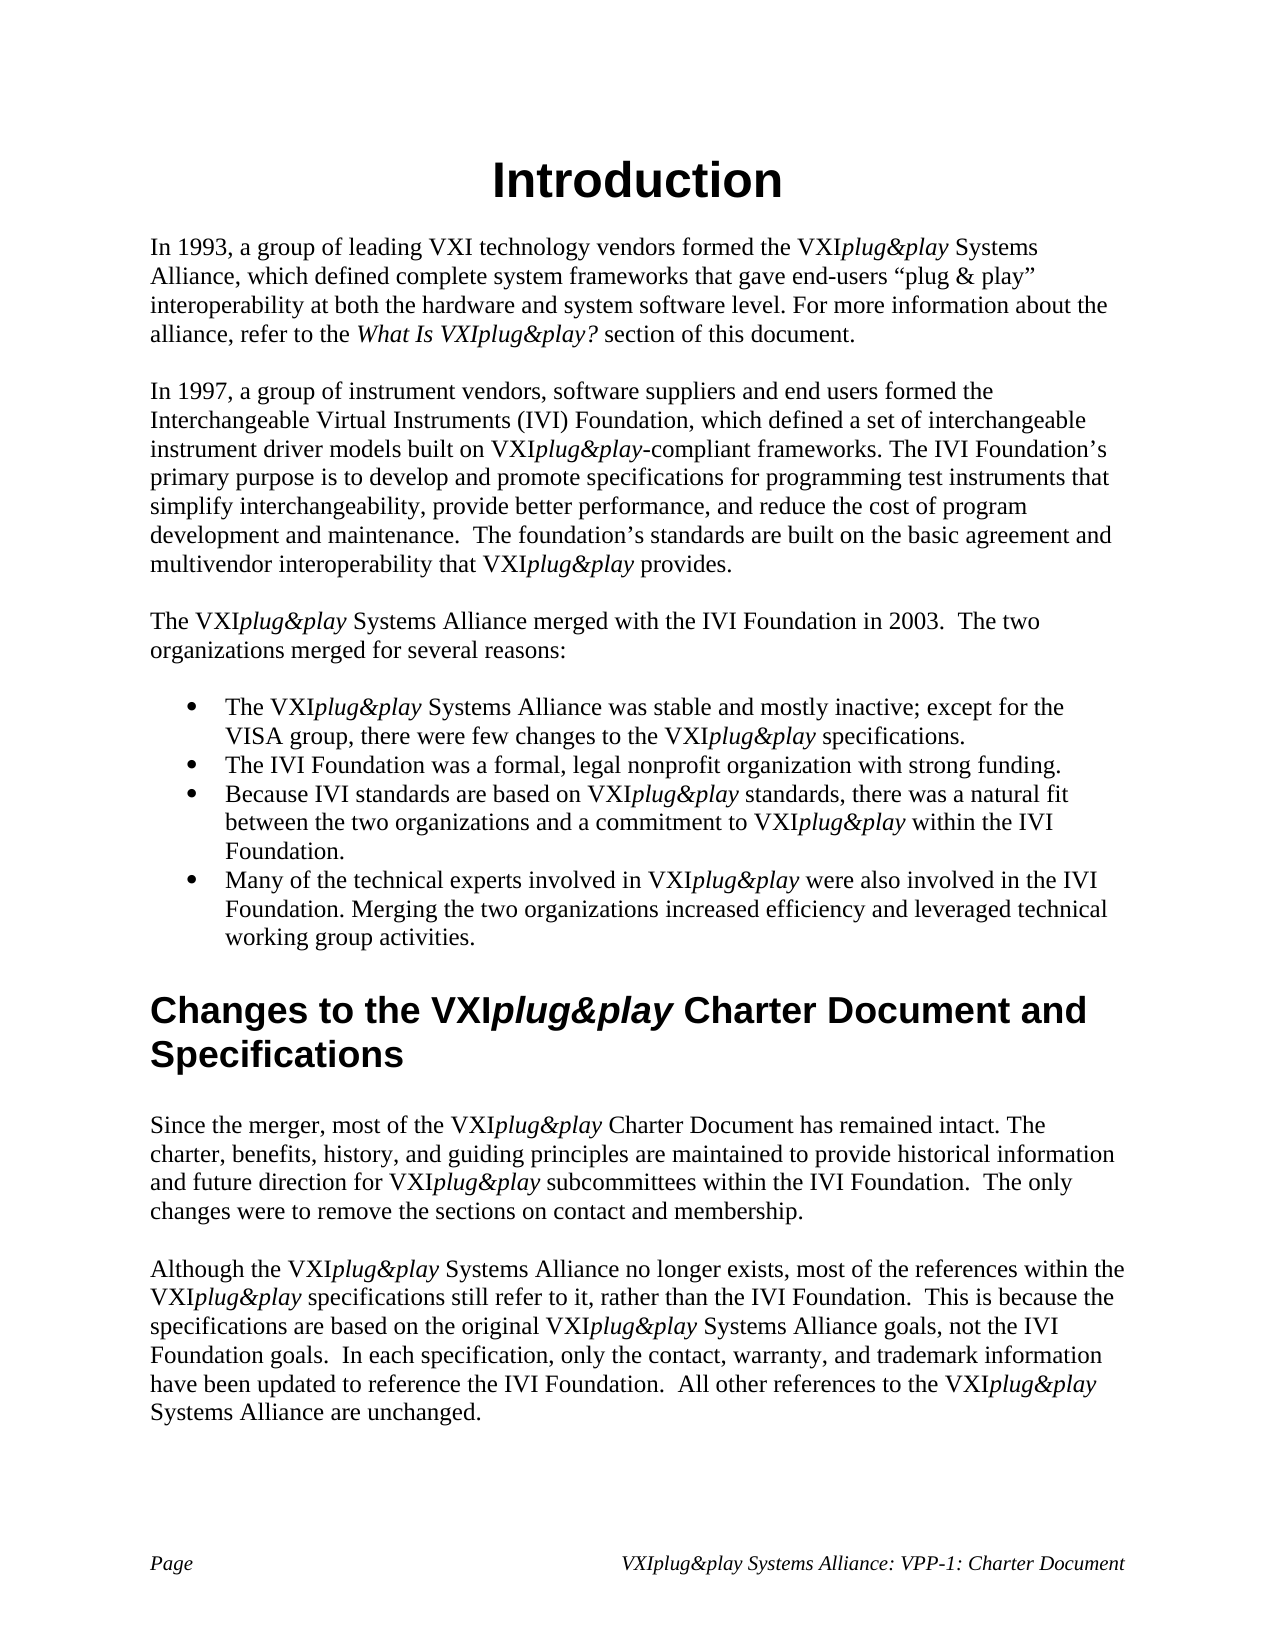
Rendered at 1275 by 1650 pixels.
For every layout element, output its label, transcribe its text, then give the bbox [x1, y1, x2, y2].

list Because IVI standards are based on VXIplug&play standards, there was a natural fit between the two organizations and a commitment to VXIplug&play within the IVI Foundation. [187, 779, 1125, 865]
text The VXIplug&play Systems Alliance merged with the IVI Foundation in 2003. The two organizations merged for several reasons: [150, 606, 1125, 664]
subtitle Changes to the VXIplug&play Charter Document and Specifications [150, 989, 1125, 1075]
list Many of the technical experts involved in VXIplug&play were also involved in the IVI Foundation. Merging the two organizations increased efficiency and leveraged technical working group activities. [187, 865, 1125, 951]
text Since the merger, most of the VXIplug&play Charter Document has remained intact. The charter, benefits, history, and guiding principles are maintained to provide historical information and future direction for VXIplug&play subcommittees within the IVI Foundation. The only changes were to remove the sections on contact and membership. [150, 1110, 1125, 1225]
list The IVI Foundation was a formal, legal nonprofit organization with strong funding. [187, 750, 1125, 779]
list The VXIplug&play Systems Alliance was stable and mostly inactive; except for the VISA group, there were few changes to the VXIplug&play specifications. [187, 692, 1125, 750]
text In 1997, a group of instrument vendors, software suppliers and end users formed the Interchangeable Virtual Instruments (IVI) Foundation, which defined a set of interchangeable instrument driver models built on VXIplug&play-compliant frameworks. The IVI Foundation’s primary purpose is to develop and promote specifications for programming test instruments that simplify interchangeability, provide better performance, and reduce the cost of program development and maintenance. The foundation’s standards are built on the basic agreement and multivendor interoperability that VXIplug&play provides. [150, 376, 1125, 577]
text Although the VXIplug&play Systems Alliance no longer exists, most of the references within the VXIplug&play specifications still refer to it, rather than the IVI Foundation. This is because the specifications are based on the original VXIplug&play Systems Alliance goals, not the IVI Foundation goals. In each specification, only the contact, warranty, and trademark information have been updated to reference the IVI Foundation. All other references to the VXIplug&play Systems Alliance are unchanged. [150, 1254, 1125, 1426]
text In 1993, a group of leading VXI technology vendors formed the VXIplug&play Systems Alliance, which defined complete system frameworks that gave end-users “plug & play” interoperability at both the hardware and system software level. For more information about the alliance, refer to the What Is VXIplug&play? section of this document. [150, 232, 1125, 347]
subtitle Introduction [150, 150, 1125, 207]
